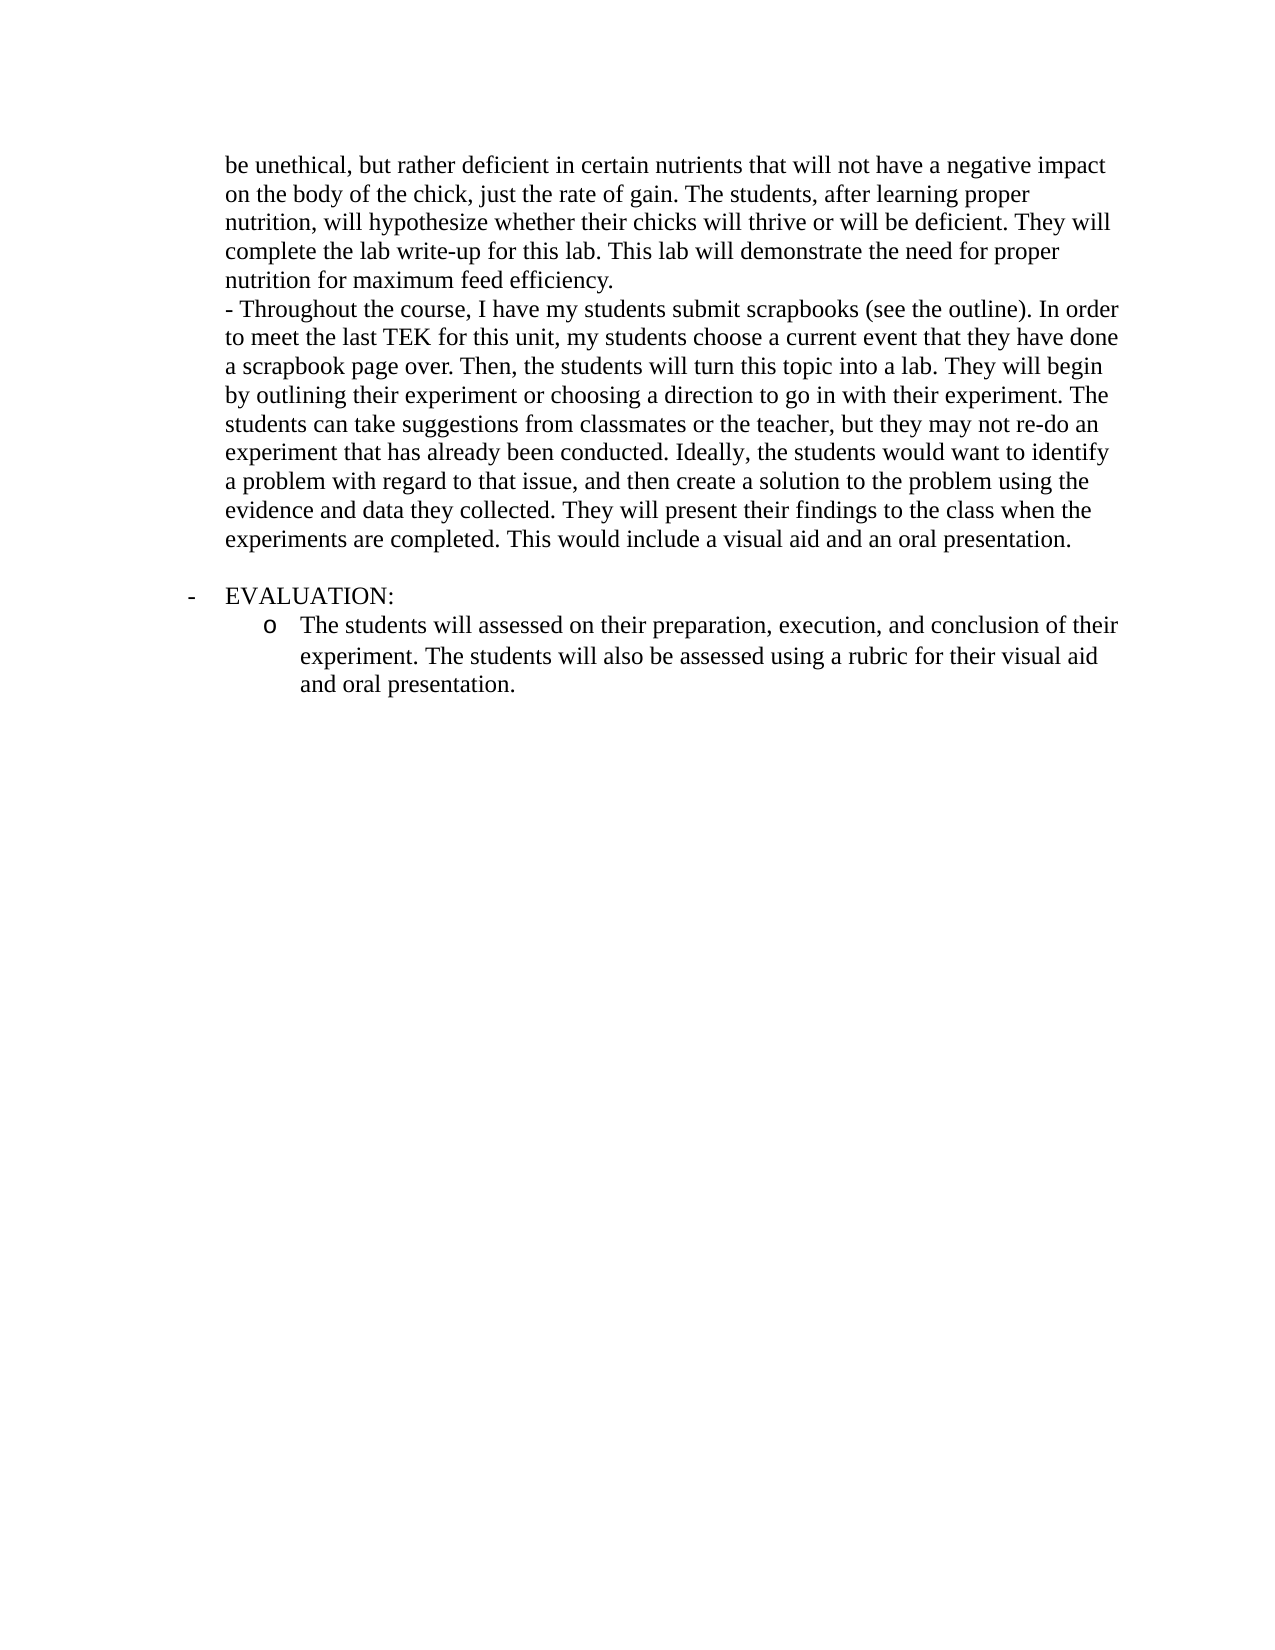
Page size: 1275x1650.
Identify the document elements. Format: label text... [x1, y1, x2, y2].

list EVALUATION: [187, 581, 1125, 610]
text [225, 150, 1125, 294]
list The students will assessed on their preparation, execution, and conclusion of their experiment. The students will also be assessed using a rubric for their visual aid and oral presentation. [262, 610, 1125, 698]
text - Throughout the course, I have my students submit scrapbooks (see the outline). In order to meet the last TEK for this unit, my students choose a current event that they have done a scrapbook page over. Then, the students will turn this topic into a lab. They will begin by outlining their experiment or choosing a direction to go in with their experiment. The students can take suggestions from classmates or the teacher, but they may not re-do an experiment that has already been conducted. Ideally, the students would want to identify a problem with regard to that issue, and then create a solution to the problem using the evidence and data they collected. They will present their findings to the class when the experiments are completed. This would include a visual aid and an oral presentation. [225, 294, 1125, 552]
